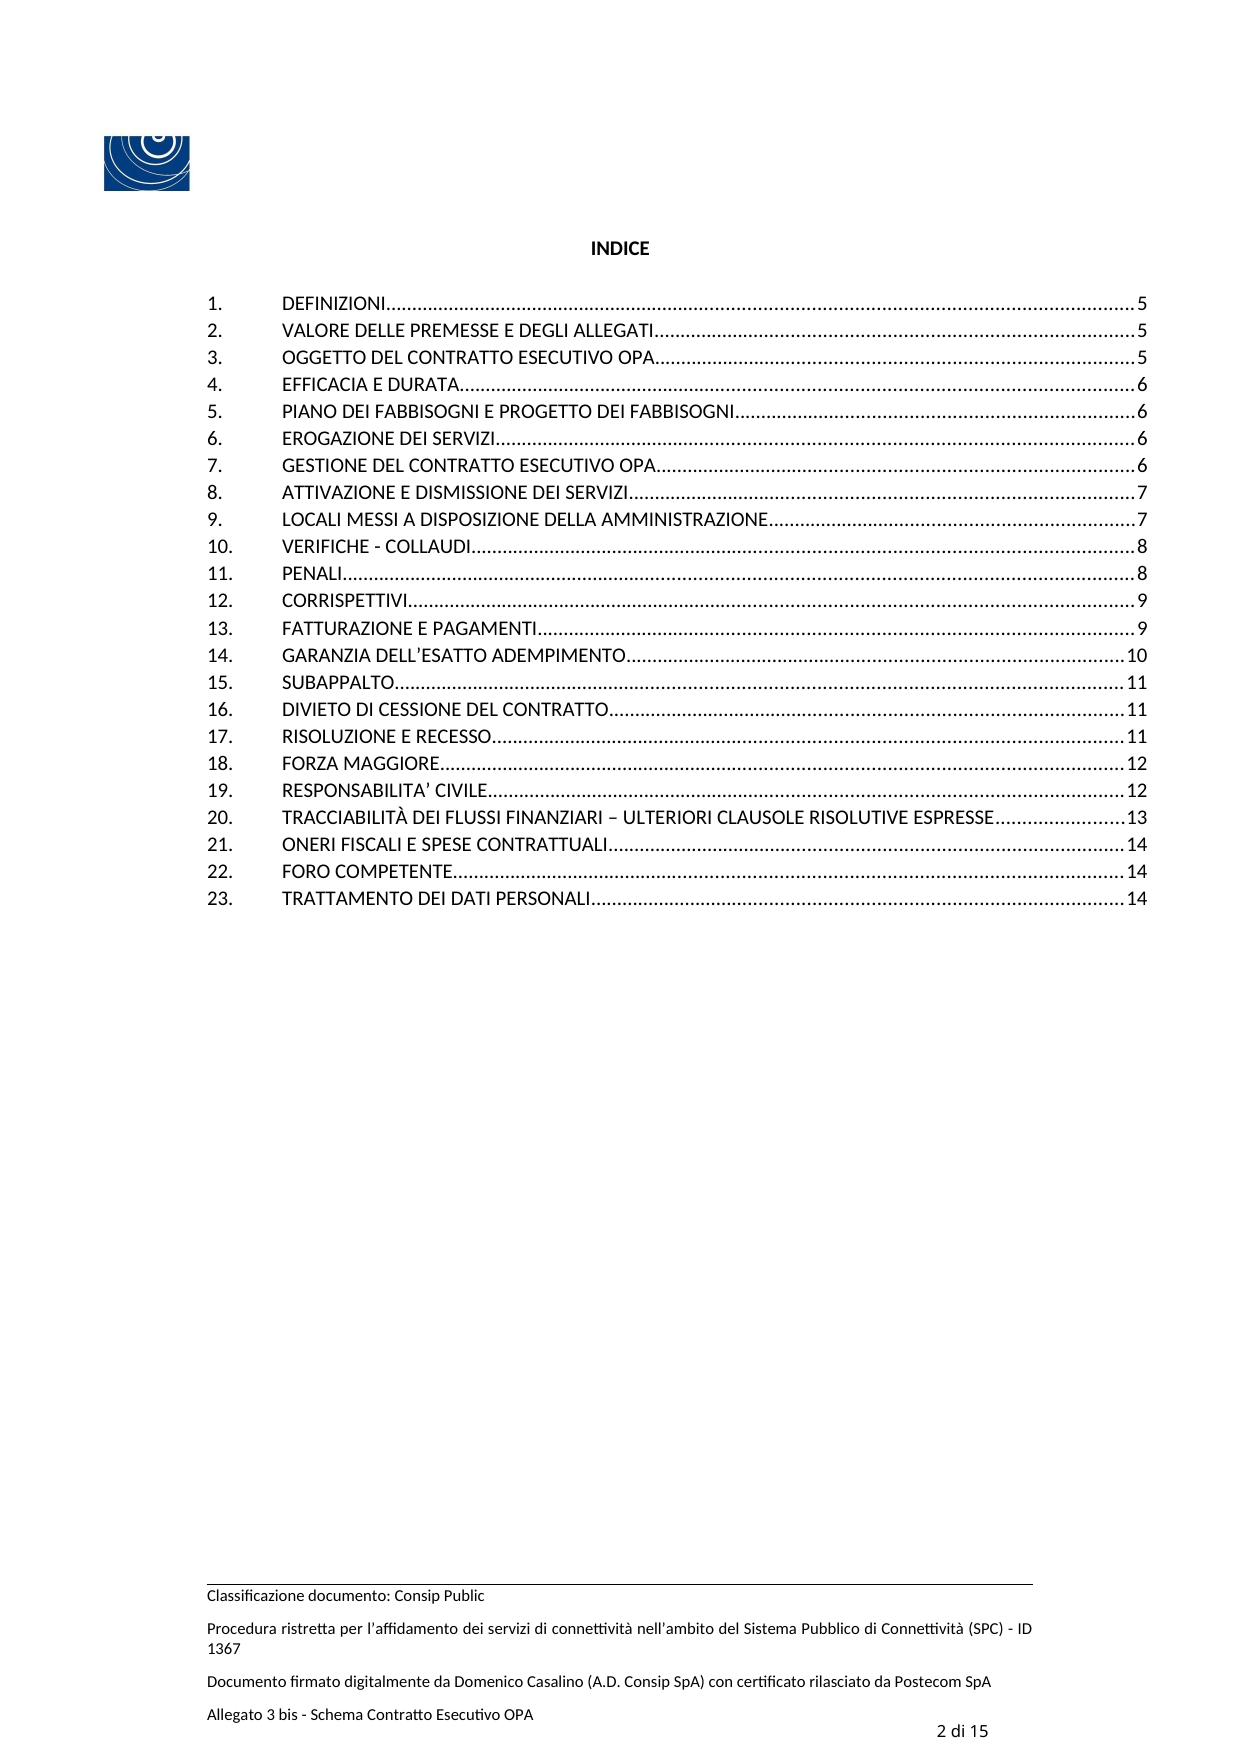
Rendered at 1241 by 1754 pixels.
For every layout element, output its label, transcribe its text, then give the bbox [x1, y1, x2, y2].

text 15. SUBAPPALTO 11 [207, 667, 1033, 694]
text 1. DEFINIZIONI 5 [207, 288, 1033, 315]
text 9. LOCALI MESSI A DISPOSIZIONE DELLA AMMINISTRAZIONE 7 [207, 505, 1033, 532]
text 20. TRACCIABILITÀ DEI FLUSSI FINANZIARI – ULTERIORI CLAUSOLE RISOLUTIVE ESPRESSE 13 [207, 803, 1033, 830]
text 7. GESTIONE DEL CONTRATTO ESECUTIVO OPA 6 [207, 451, 1033, 478]
text 4. EFFICACIA E DURATA 6 [207, 369, 1033, 396]
text 23. TRATTAMENTO DEI DATI PERSONALI 14 [207, 884, 1033, 911]
text 10. VERIFICHE - COLLAUDI 8 [207, 532, 1033, 559]
text 18. FORZA MAGGIORE 12 [207, 748, 1033, 776]
text 21. ONERI FISCALI E SPESE CONTRATTUALI 14 [207, 830, 1033, 857]
text 11. PENALI 8 [207, 559, 1033, 586]
text 16. DIVIETO DI CESSIONE DEL CONTRATTO 11 [207, 694, 1033, 721]
text 19. RESPONSABILITA’ CIVILE 12 [207, 776, 1033, 803]
text 14. GARANZIA DELL’ESATTO ADEMPIMENTO 10 [207, 640, 1033, 667]
text 3. OGGETTO DEL CONTRATTO ESECUTIVO OPA 5 [207, 342, 1033, 369]
text 2. VALORE DELLE PREMESSE E DEGLI ALLEGATI 5 [207, 315, 1033, 342]
text 8. ATTIVAZIONE E DISMISSIONE DEI SERVIZI 7 [207, 478, 1033, 505]
text 5. PIANO DEI FABBISOGNI E PROGETTO DEI FABBISOGNI 6 [207, 396, 1033, 423]
text 17. RISOLUZIONE E RECESSO 11 [207, 721, 1033, 748]
text 12. CORRISPETTIVI 9 [207, 586, 1033, 613]
text 6. EROGAZIONE DEI SERVIZI 6 [207, 423, 1033, 451]
text INDICE [207, 234, 1033, 261]
text 22. FORO COMPETENTE 14 [207, 857, 1033, 884]
text 13. FATTURAZIONE E PAGAMENTI 9 [207, 613, 1033, 640]
picture [0, 15, 194, 190]
